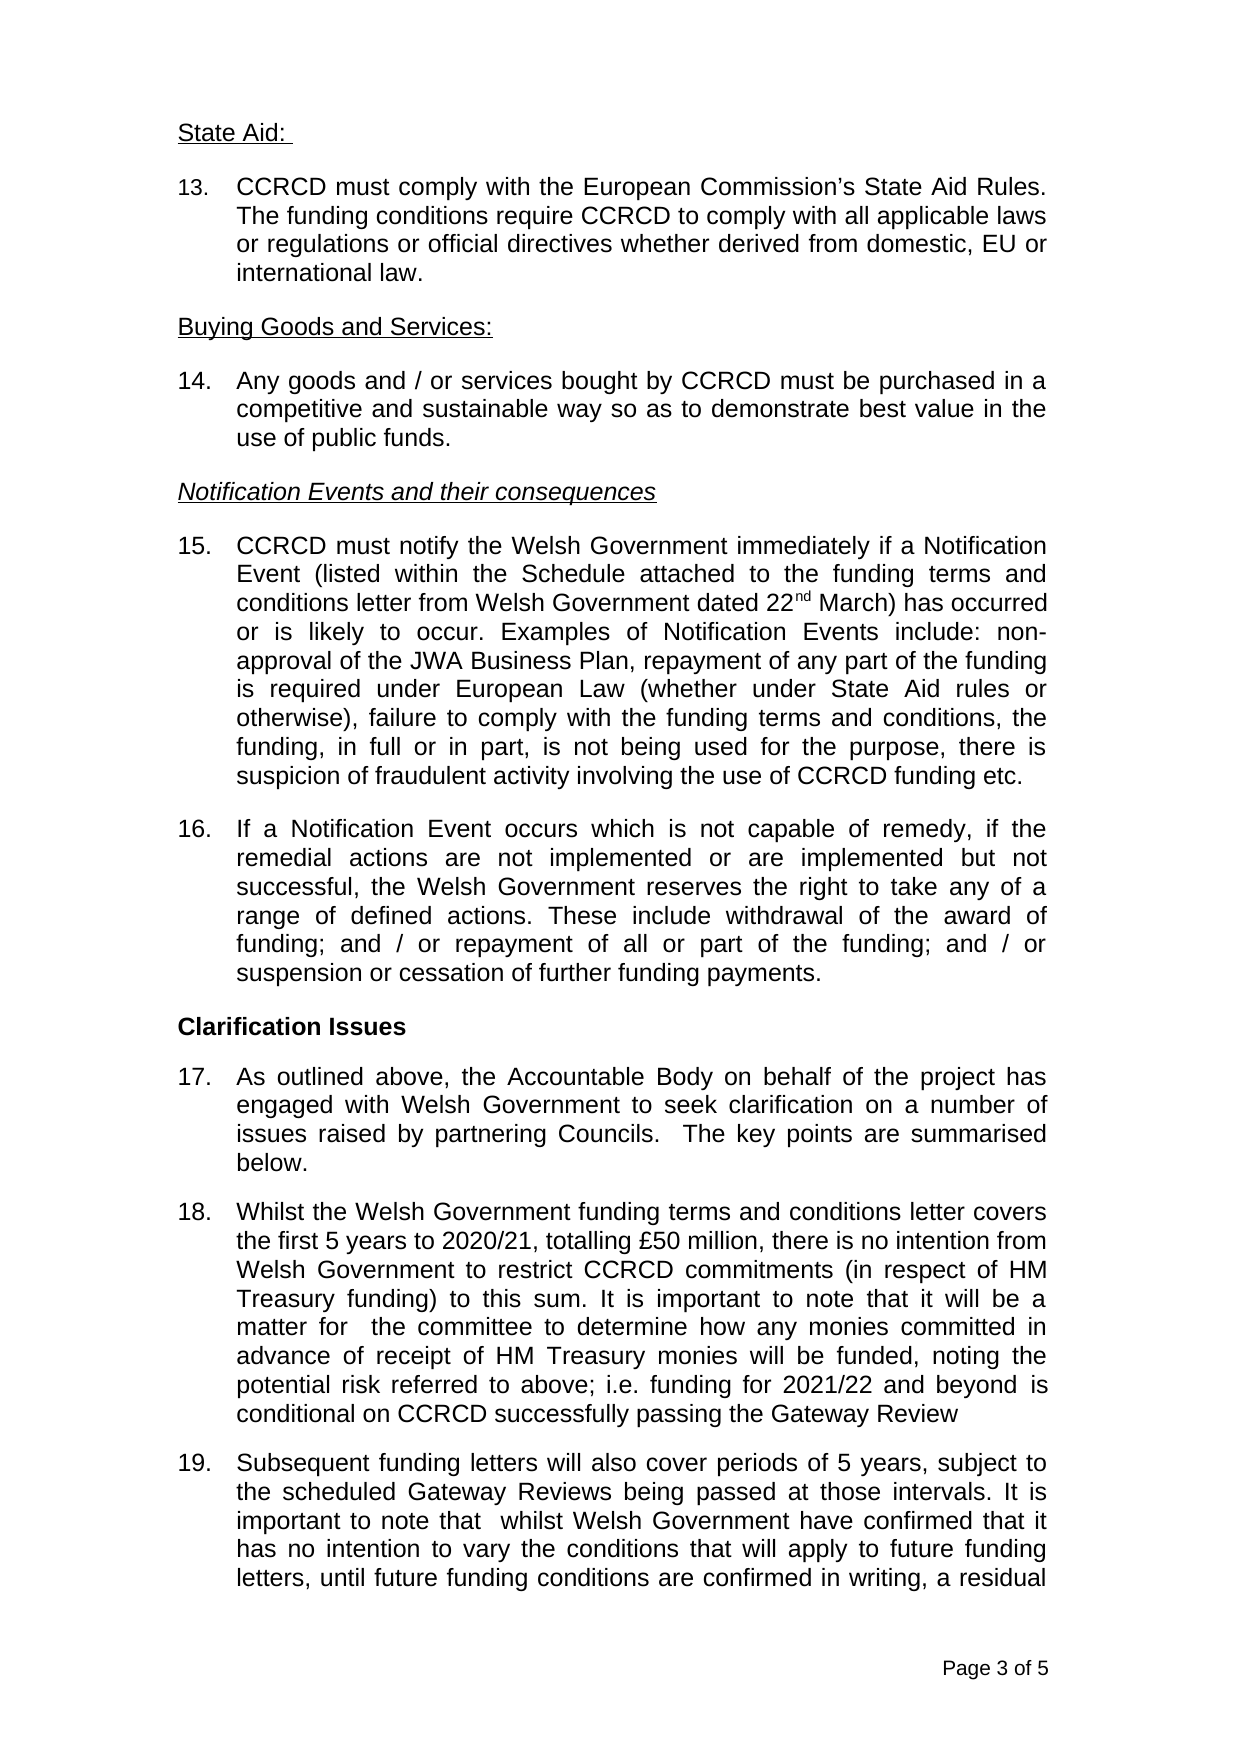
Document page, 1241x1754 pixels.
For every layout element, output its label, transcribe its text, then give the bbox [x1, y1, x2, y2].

list Whilst the Welsh Government funding terms and conditions letter covers the first 5 years to 2020/21, totalling £50 million, there is no intention from Welsh Government to restrict CCRCD commitments (in respect of HM Treasury funding) to this sum. It is important to note that it will be a matter for the committee to determine how any monies committed in advance of receipt of HM Treasury monies will be funded, noting the potential risk referred to above; i.e. funding for 2021/22 and beyond is conditional on CCRCD successfully passing the Gateway Review [177, 1197, 1048, 1427]
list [177, 1448, 1048, 1592]
list CCRCD must comply with the European Commission’s State Aid Rules. The funding conditions require CCRCD to comply with all applicable laws or regulations or official directives whether derived from domestic, EU or international law. [177, 172, 1048, 287]
list As outlined above, the Accountable Body on behalf of the project has engaged with Welsh Government to seek clarification on a number of issues raised by partnering Councils. The key points are summarised below. [177, 1061, 1048, 1176]
text Buying Goods and Services: [177, 312, 1048, 341]
list If a Notification Event occurs which is not capable of remedy, if the remedial actions are not implemented or are implemented but not successful, the Welsh Government reserves the right to take any of a range of defined actions. These include withdrawal of the award of funding; and / or repayment of all or part of the funding; and / or suspension or cessation of further funding payments. [177, 814, 1048, 987]
list CCRCD must notify the Welsh Government immediately if a Notification Event (listed within the Schedule attached to the funding terms and conditions letter from Welsh Government dated 22nd March) has occurred or is likely to occur. Examples of Notification Events include: non-approval of the JWA Business Plan, repayment of any part of the funding is required under European Law (whether under State Aid rules or otherwise), failure to comply with the funding terms and conditions, the funding, in full or in part, is not being used for the purpose, there is suspicion of fraudulent activity involving the use of CCRCD funding etc. [177, 531, 1048, 789]
list Any goods and / or services bought by CCRCD must be purchased in a competitive and sustainable way so as to demonstrate best value in the use of public funds. [177, 366, 1048, 452]
text State Aid: [177, 118, 1048, 147]
text Clarification Issues [177, 1012, 1048, 1041]
text Notification Events and their consequences [177, 477, 1048, 506]
